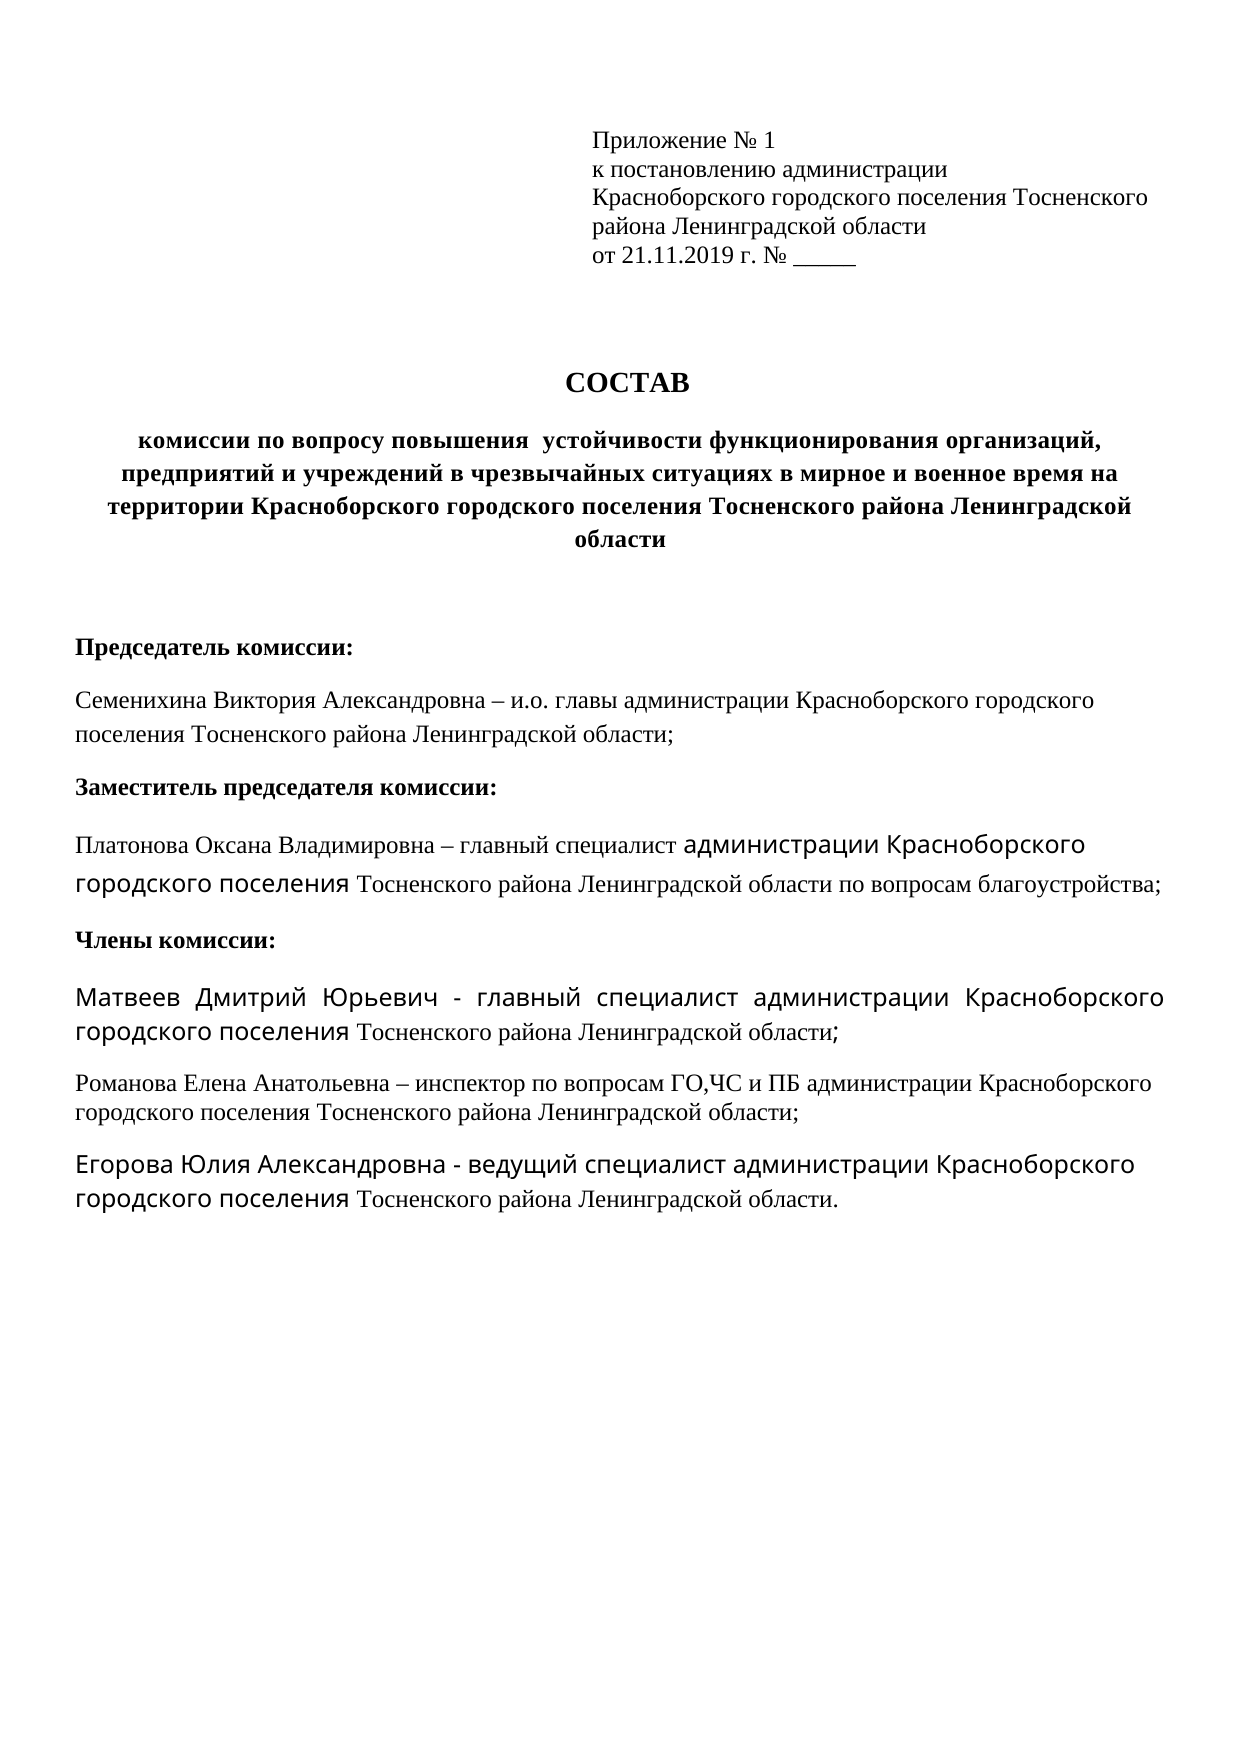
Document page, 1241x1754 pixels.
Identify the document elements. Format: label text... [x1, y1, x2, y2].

text Семенихина Виктория Александровна – и.о. главы администрации Красноборского городского поселения Тосненского района Ленинградской области; [75, 686, 1165, 747]
text комиссии по вопросу повышения устойчивости функционирования организаций, предприятий и учреждений в чрезвычайных ситуациях в мирное и военное время на территории Красноборского городского поселения Тосненского района Ленинградской области [75, 425, 1165, 553]
text Председатель комиссии: [75, 632, 1165, 661]
text Приложение № 1 [592, 125, 1165, 154]
text Матвеев Дмитрий Юрьевич - главный специалист администрации Красноборского городского поселения Тосненского района Ленинградской области; [75, 979, 1165, 1047]
text от 21.11.2019 г. № _____ [592, 240, 1165, 269]
text Романова Елена Анатольевна – инспектор по вопросам ГО,ЧС и ПБ администрации Красноборского городского поселения Тосненского района Ленинградской области; [75, 1068, 1165, 1126]
text Красноборского городского поселения Тосненского района Ленинградской области [592, 182, 1165, 240]
text Заместитель председателя комиссии: [75, 772, 1165, 801]
text Члены комиссии: [75, 926, 1165, 954]
text к постановлению администрации [592, 154, 1165, 182]
text Егорова Юлия Александровна - ведущий специалист администрации Красноборского городского поселения Тосненского района Ленинградской области. [75, 1147, 1165, 1215]
text СОСТАВ [75, 366, 1165, 399]
text Платонова Оксана Владимировна – главный специалист администрации Красноборского городского поселения Тосненского района Ленинградской области по вопросам благоустройства; [75, 826, 1165, 899]
